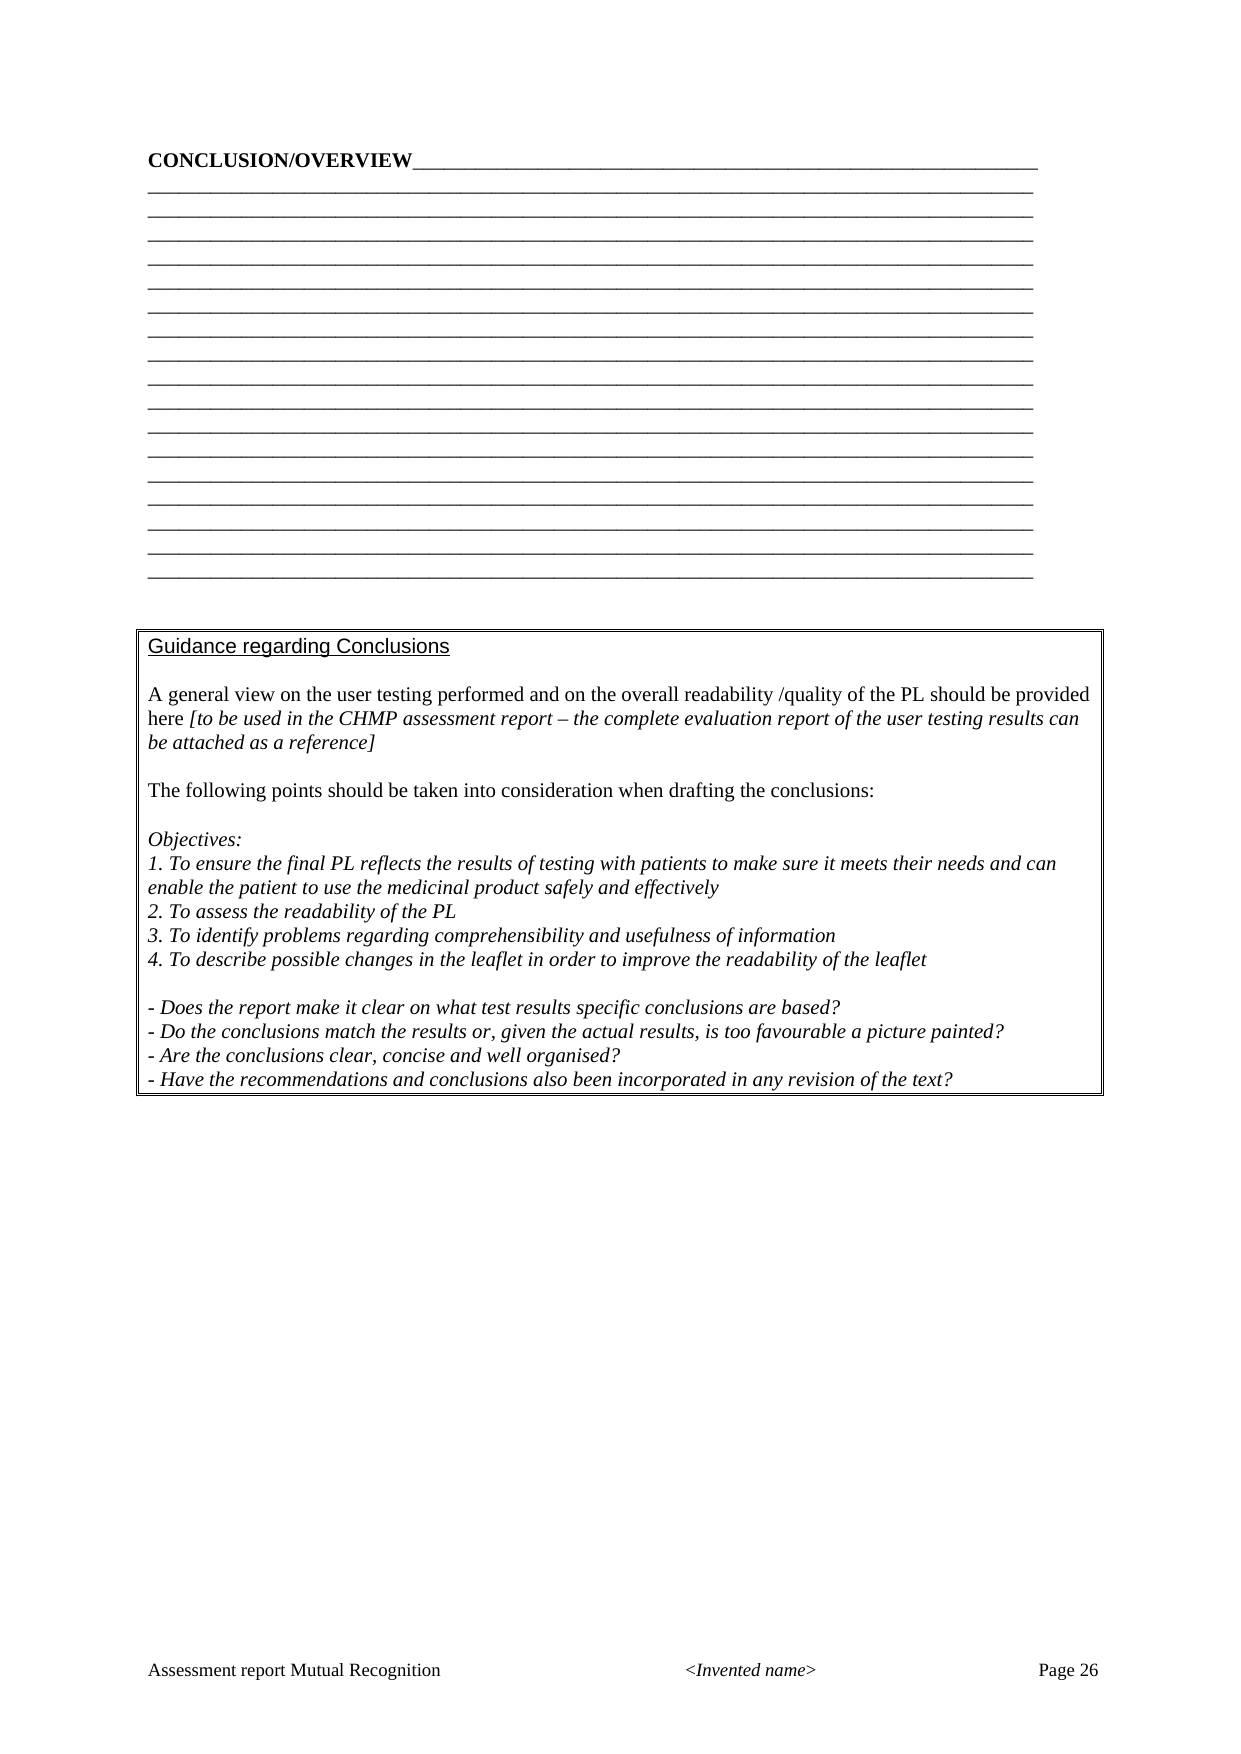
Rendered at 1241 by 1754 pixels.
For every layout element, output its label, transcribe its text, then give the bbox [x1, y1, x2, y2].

text _____________________________________________________________________________________ [148, 340, 1093, 364]
text _____________________________________________________________________________________ [148, 268, 1093, 292]
subtitle Guidance regarding Conclusions [139, 632, 1101, 658]
text _____________________________________________________________________________________ [148, 436, 1093, 460]
text - Do the conclusions match the results or, given the actual results, is too favourable a picture painted? [148, 1019, 1093, 1043]
text _____________________________________________________________________________________ [148, 196, 1093, 220]
text The following points should be taken into consideration when drafting the conclusions: [148, 778, 1093, 802]
text _____________________________________________________________________________________ [148, 292, 1093, 316]
text _____________________________________________________________________________________ [148, 388, 1093, 412]
text CONCLUSION/OVERVIEW____________________________________________________________ [148, 148, 1093, 172]
text 3. To identify problems regarding comprehensibility and usefulness of information [148, 923, 1093, 947]
text _____________________________________________________________________________________ [148, 533, 1093, 557]
text - Have the recommendations and conclusions also been incorporated in any revision of the text? [139, 1062, 1101, 1093]
text _____________________________________________________________________________________ [148, 316, 1093, 340]
text 4. To describe possible changes in the leaflet in order to improve the readability of the leaflet [148, 947, 1093, 971]
text _____________________________________________________________________________________ [148, 220, 1093, 244]
text _____________________________________________________________________________________ [148, 172, 1093, 196]
text _____________________________________________________________________________________ [148, 508, 1093, 533]
text 1. To ensure the final PL reflects the results of testing with patients to make sure it meets their needs and can enable the patient to use the medicinal product safely and effectively [148, 851, 1093, 899]
text - Are the conclusions clear, concise and well organised? [148, 1043, 1093, 1062]
text _____________________________________________________________________________________ [148, 557, 1093, 581]
text Objectives: [148, 826, 1093, 851]
text _____________________________________________________________________________________ [148, 412, 1093, 436]
text 2. To assess the readability of the PL [148, 899, 1093, 923]
text A general view on the user testing performed and on the overall readability /quality of the PL should be provided here [to be used in the CHMP assessment report – the complete evaluation report of the user testing results can be attached as a reference] [148, 682, 1093, 754]
text _____________________________________________________________________________________ [148, 244, 1093, 268]
text _____________________________________________________________________________________ [148, 484, 1093, 508]
text _____________________________________________________________________________________ [148, 364, 1093, 388]
text - Does the report make it clear on what test results specific conclusions are based? [148, 995, 1093, 1019]
text _____________________________________________________________________________________ [148, 460, 1093, 484]
